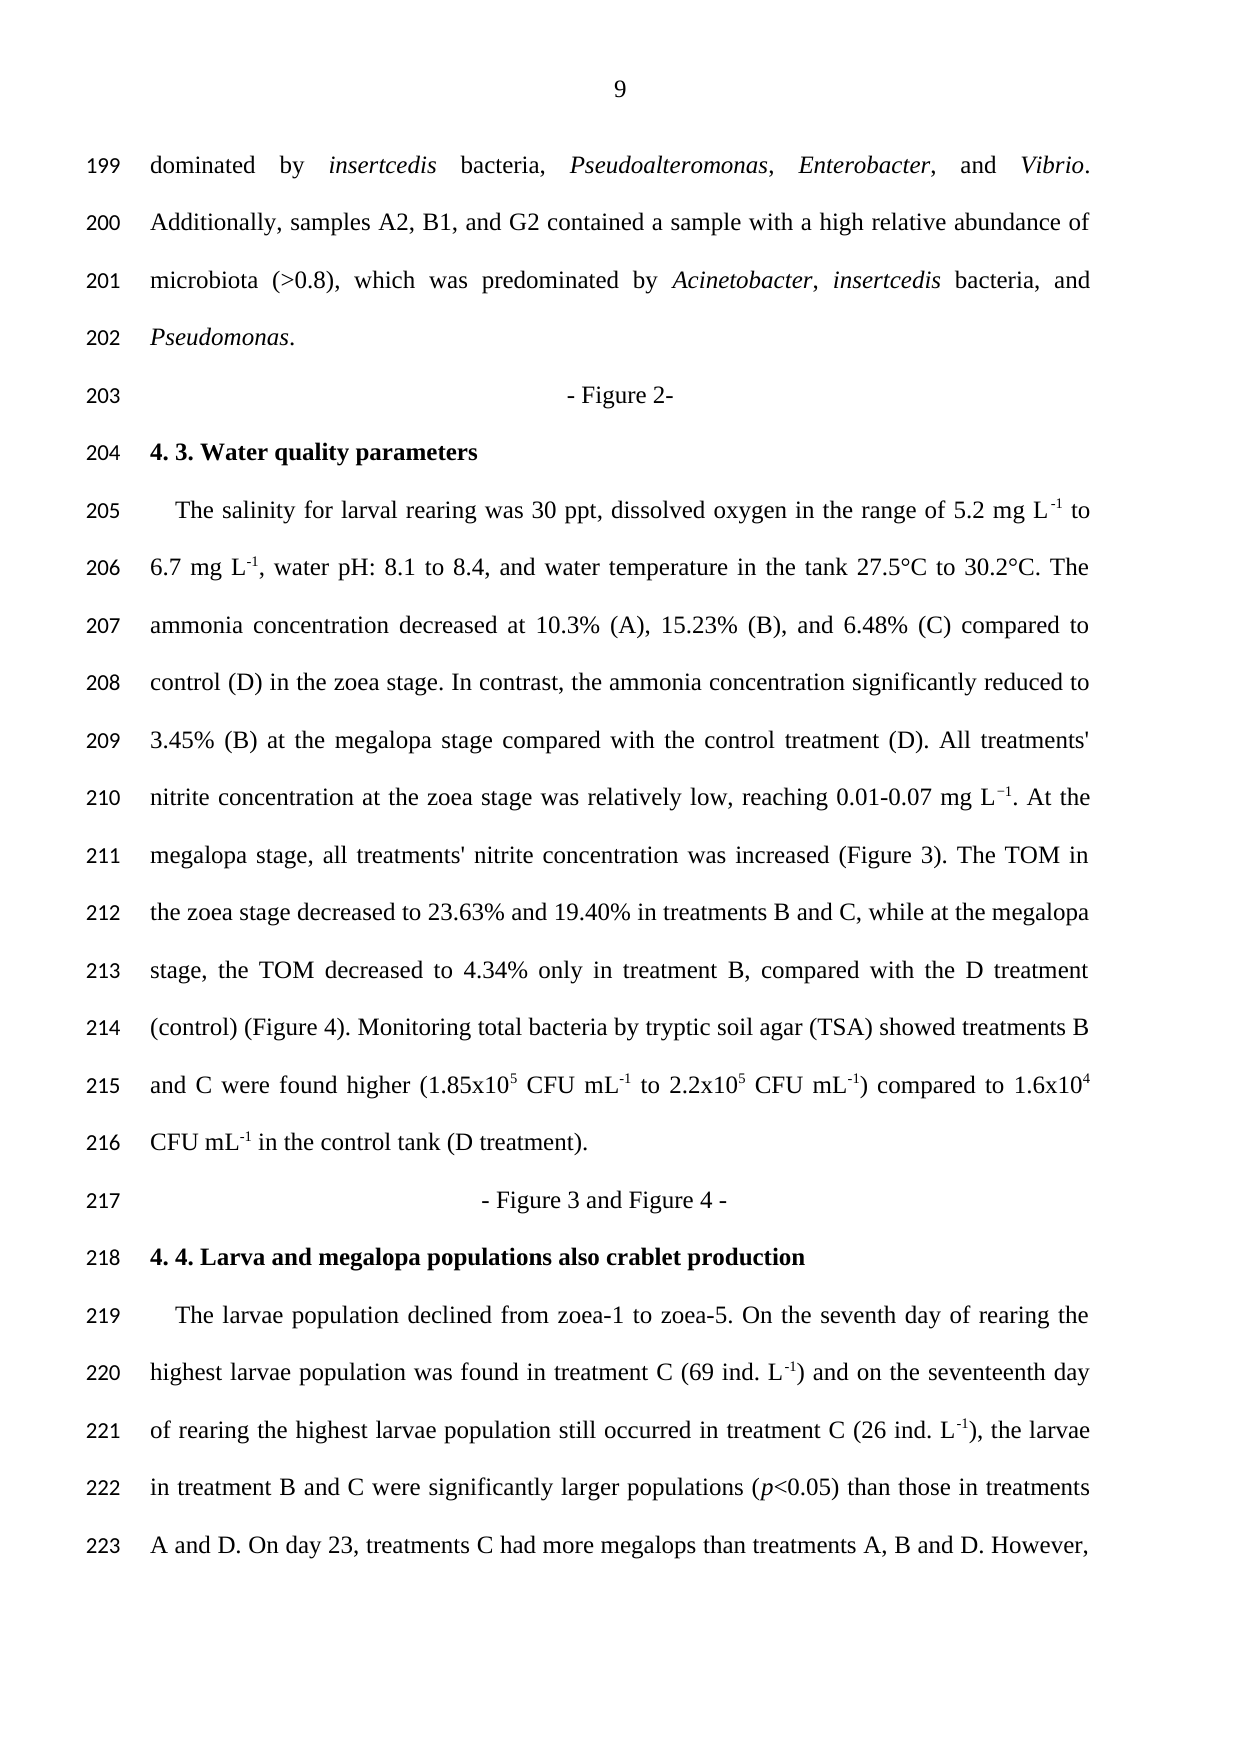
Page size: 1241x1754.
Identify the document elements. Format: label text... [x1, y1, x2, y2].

text - Figure 3 and Figure 4 - [150, 1185, 1090, 1214]
text - Figure 2- [150, 380, 1090, 409]
text 4. 4. Larva and megalopa populations also crablet production [150, 1242, 1090, 1271]
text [150, 150, 1090, 351]
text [150, 1300, 1090, 1559]
text The salinity for larval rearing was 30 ppt, dissolved oxygen in the range of 5.2 mg L-1 to 6.7 mg L-1, water pH: 8.1 to 8.4, and water temperature in the tank 27.5°C to 30.2°C. The ammonia concentration decreased at 10.3% (A), 15.23% (B), and 6.48% (C) compared to control (D) in the zoea stage. In contrast, the ammonia concentration significantly reduced to 3.45% (B) at the megalopa stage compared with the control treatment (D). All treatments' nitrite concentration at the zoea stage was relatively low, reaching 0.01-0.07 mg L−1. At the megalopa stage, all treatments' nitrite concentration was increased (Figure 3). The TOM in the zoea stage decreased to 23.63% and 19.40% in treatments B and C, while at the megalopa stage, the TOM decreased to 4.34% only in treatment B, compared with the D treatment (control) (Figure 4). Monitoring total bacteria by tryptic soil agar (TSA) showed treatments B and C were found higher (1.85x105 CFU mL-1 to 2.2x105 CFU mL-1) compared to 1.6x104 CFU mL-1 in the control tank (D treatment). [150, 495, 1090, 1156]
text 4. 3. Water quality parameters [150, 437, 1090, 466]
